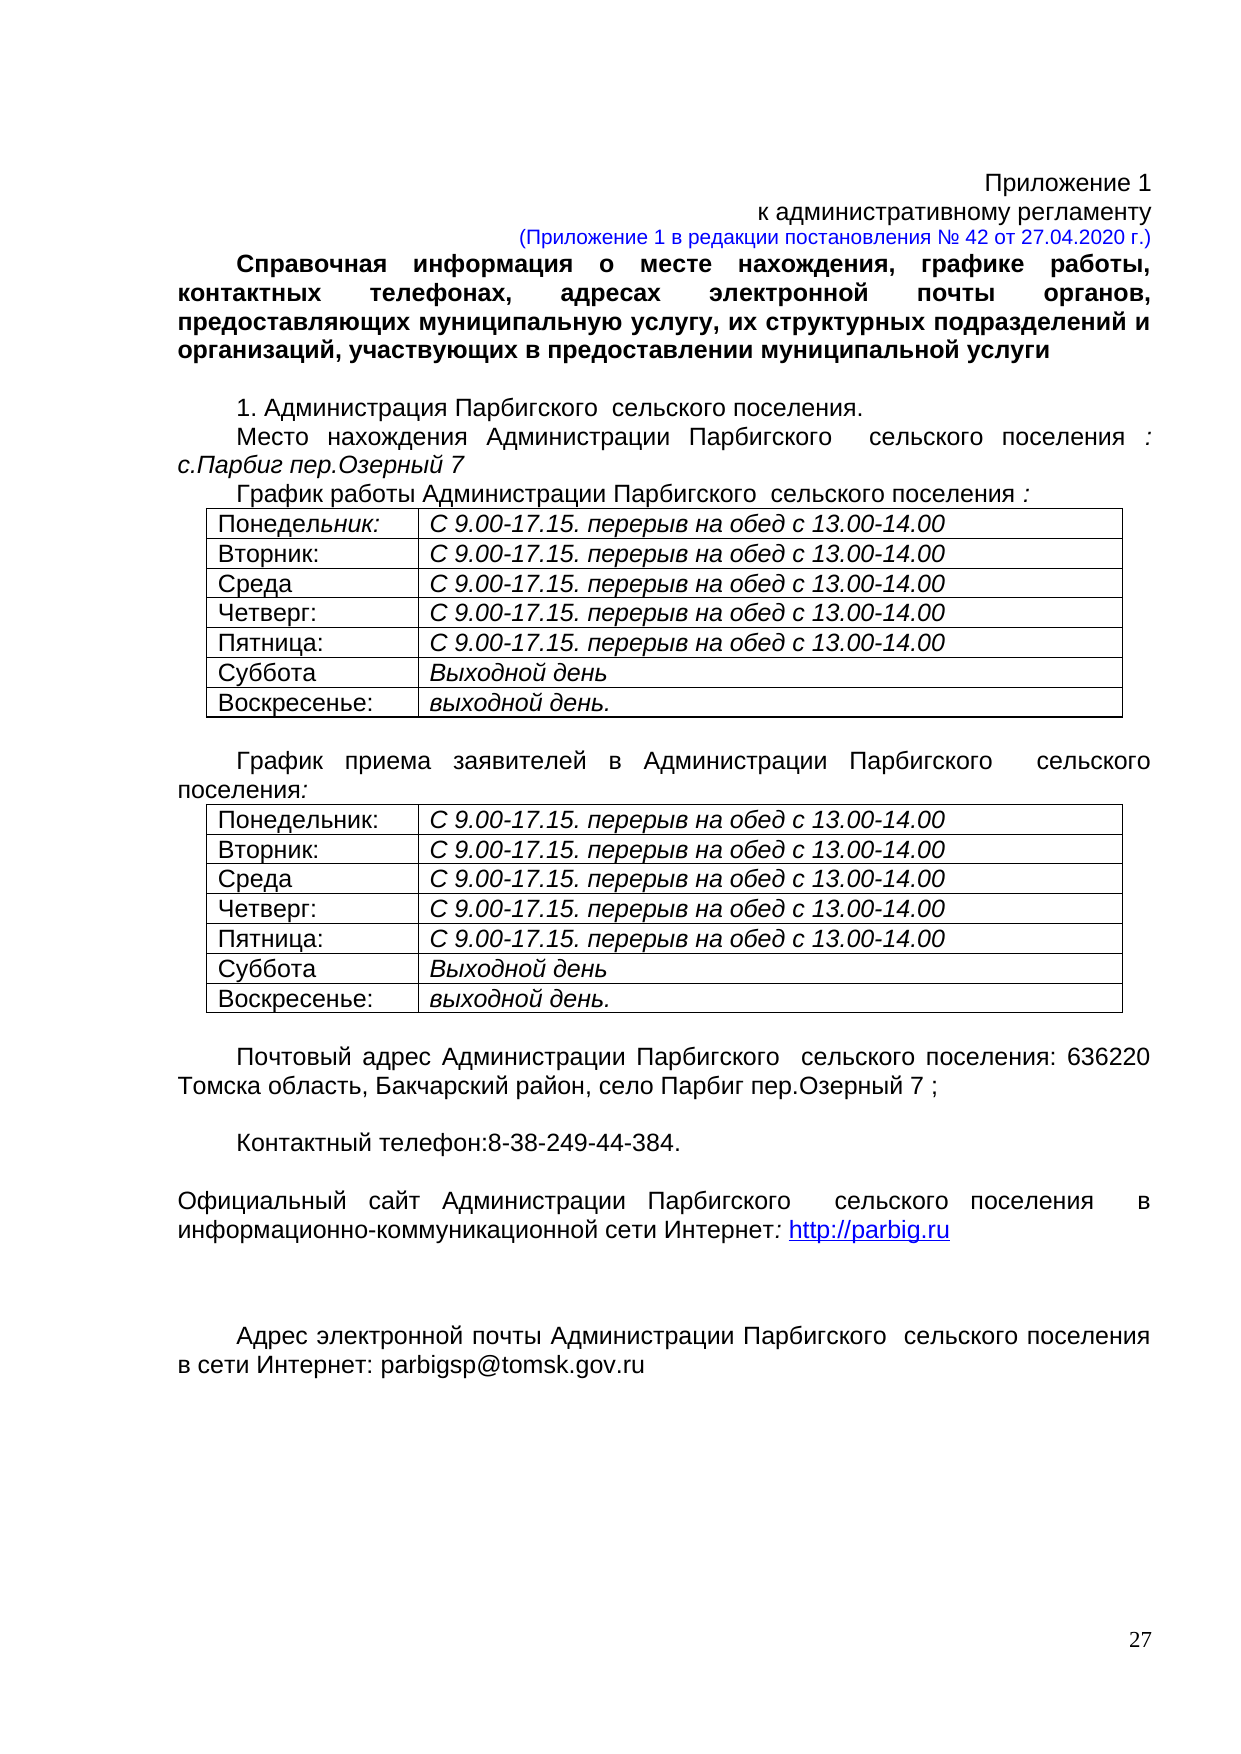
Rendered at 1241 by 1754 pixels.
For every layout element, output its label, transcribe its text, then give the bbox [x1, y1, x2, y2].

table_cell Пятница: [207, 924, 418, 953]
table_header C 9.00-17.15. перерыв на обед с 13.00-14.00 [419, 509, 1122, 538]
table_cell Четверг: [207, 598, 418, 627]
text Адрес электронной почты Администрации Парбигского сельского поселения в сети Интернет: parbigsp@tomsk.gov.ru [177, 1321, 1152, 1378]
table_cell C 9.00-17.15. перерыв на обед с 13.00-14.00 [419, 628, 1122, 657]
table_header C 9.00-17.15. перерыв на обед с 13.00-14.00 [419, 805, 1122, 833]
table_cell Четверг: [207, 894, 418, 923]
table_cell C 9.00-17.15. перерыв на обед с 13.00-14.00 [419, 598, 1122, 627]
table_cell Выходной день [419, 658, 1122, 687]
text к административному регламенту [177, 196, 1152, 225]
text Официальный сайт Администрации Парбигского сельского поселения в информационно-коммуникационной сети Интернет: http://parbig.ru [177, 1186, 1152, 1243]
table_cell C 9.00-17.15. перерыв на обед с 13.00-14.00 [419, 924, 1122, 953]
table_header Понедельник: [207, 805, 418, 833]
text Приложение 1 [177, 168, 1152, 196]
text Контактный телефон:8-38-249-44-384. [177, 1128, 1152, 1157]
table_cell Среда [207, 569, 418, 597]
table_cell Воскресенье: [207, 984, 418, 1012]
text Место нахождения Администрации Парбигского сельского поселения : с.Парбиг пер.Озерный 7 [177, 422, 1152, 479]
text Справочная информация о месте нахождения, графике работы, контактных телефонах, адресах электронной почты органов, предоставляющих муниципальную услугу, их структурных подразделений и организаций, участвующих в предоставлении муниципальной услуги [177, 249, 1152, 364]
table_cell выходной день. [419, 688, 1122, 716]
table_cell Суббота [207, 658, 418, 687]
text (Приложение 1 в редакции постановления № 42 от 27.04.2020 г.) [177, 225, 1152, 249]
table_cell Вторник: [207, 539, 418, 567]
text 1. Администрация Парбигского сельского поселения. [177, 393, 1152, 422]
text График приема заявителей в Администрации Парбигского сельского поселения: [177, 746, 1152, 804]
table_cell Выходной день [419, 954, 1122, 982]
table_cell Вторник: [207, 835, 418, 863]
table_header Понедельник: [207, 509, 418, 538]
text Почтовый адрес Администрации Парбигского сельского поселения: 636220 Томска область, Бакчарский район, село Парбиг пер.Озерный 7 ; [177, 1042, 1152, 1099]
table_cell Пятница: [207, 628, 418, 657]
table_cell выходной день. [419, 984, 1122, 1012]
table_cell Воскресенье: [207, 688, 418, 716]
table_cell C 9.00-17.15. перерыв на обед с 13.00-14.00 [419, 864, 1122, 893]
text График работы Администрации Парбигского сельского поселения : [177, 479, 1152, 508]
table_cell Среда [207, 864, 418, 893]
table_cell Суббота [207, 954, 418, 982]
table_cell C 9.00-17.15. перерыв на обед с 13.00-14.00 [419, 539, 1122, 567]
table_cell C 9.00-17.15. перерыв на обед с 13.00-14.00 [419, 894, 1122, 923]
table_cell C 9.00-17.15. перерыв на обед с 13.00-14.00 [419, 569, 1122, 597]
table_cell C 9.00-17.15. перерыв на обед с 13.00-14.00 [419, 835, 1122, 863]
